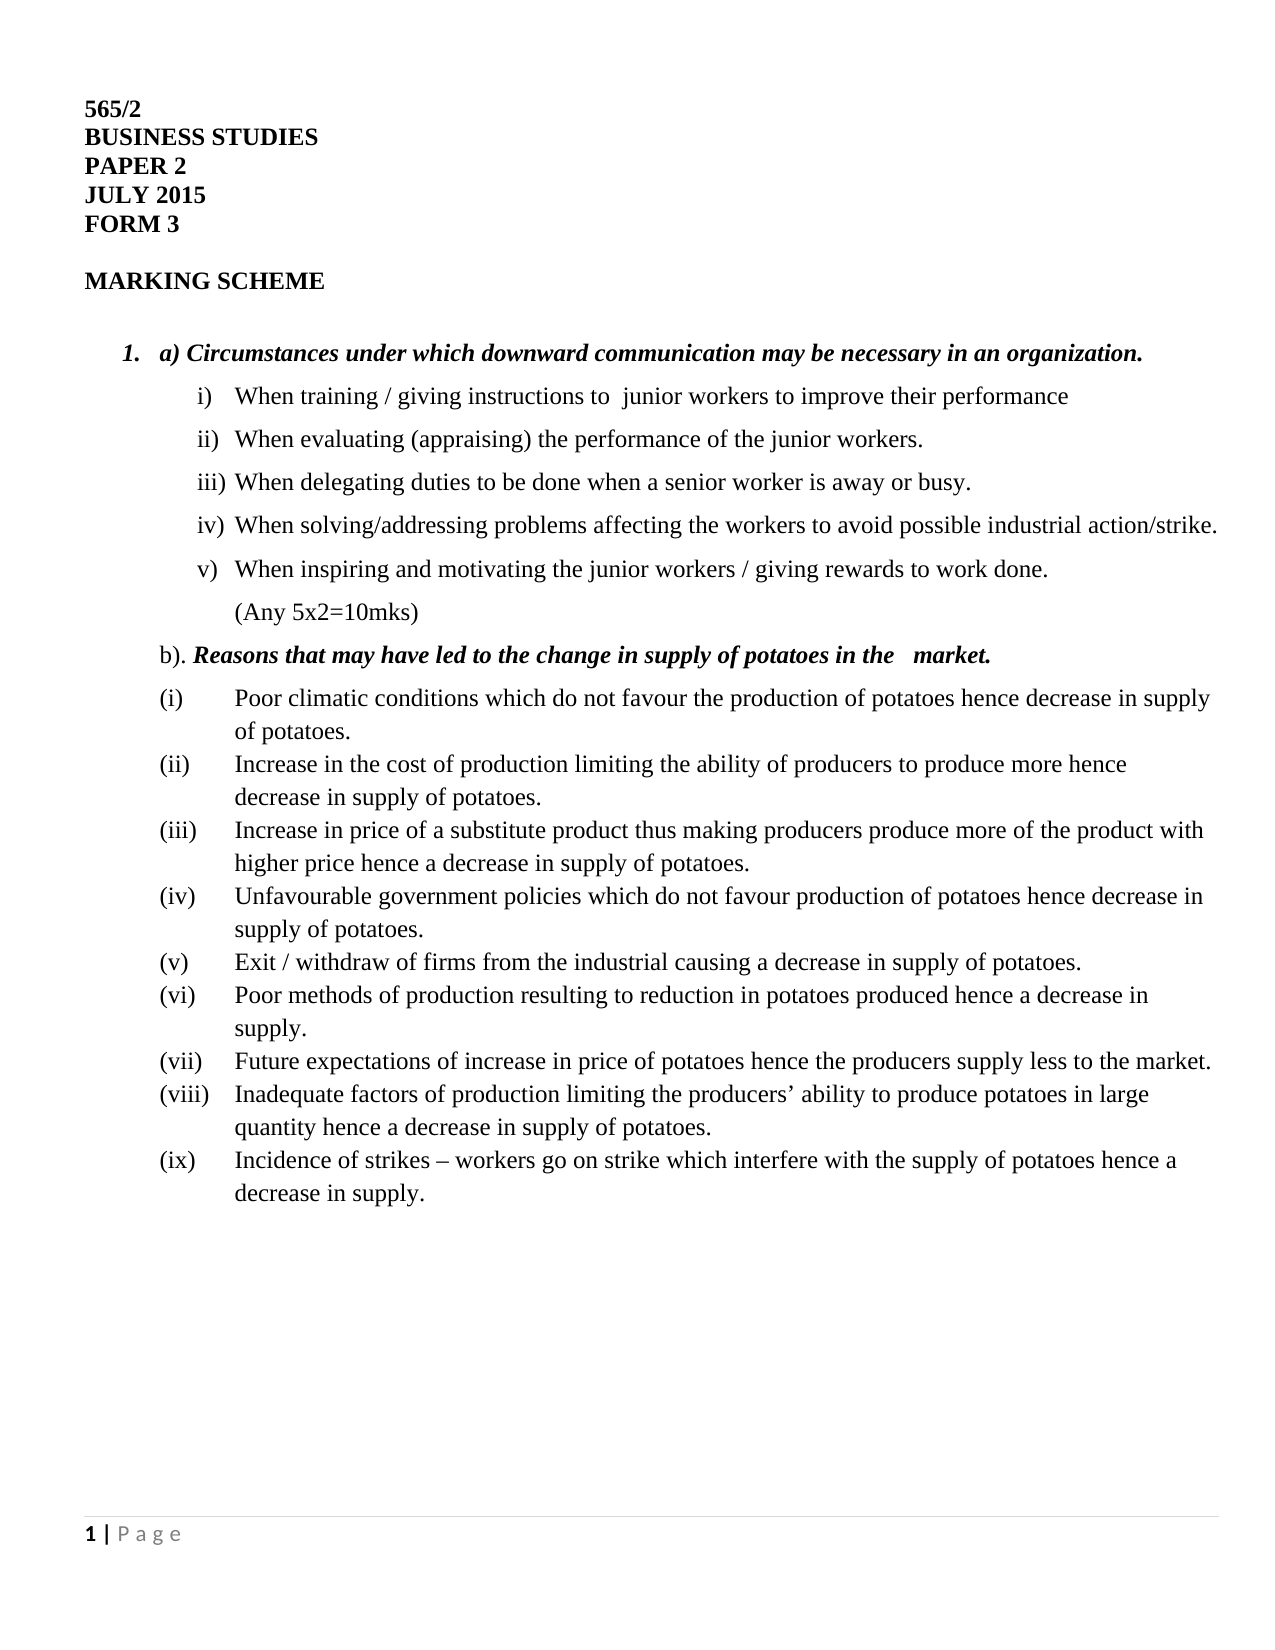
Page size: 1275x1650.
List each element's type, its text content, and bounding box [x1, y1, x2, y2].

list When training / giving instructions to junior workers to improve their performance [197, 381, 1219, 410]
list Increase in price of a substitute product thus making producers produce more of the product with higher price hence a decrease in supply of potatoes. [159, 815, 1219, 877]
list When evaluating (appraising) the performance of the junior workers. [197, 424, 1219, 453]
list Increase in the cost of production limiting the ability of producers to produce more hence decrease in supply of potatoes. [159, 749, 1219, 811]
list When inspiring and motivating the junior workers / giving rewards to work done. [197, 554, 1219, 582]
text PAPER 2 [84, 151, 1219, 180]
list When solving/addressing problems affecting the workers to avoid possible industrial action/strike. [197, 511, 1219, 539]
text FORM 3 [84, 209, 1219, 237]
list a) Circumstances under which downward communication may be necessary in an organization. [122, 338, 1219, 367]
list Inadequate factors of production limiting the producers’ ability to produce potatoes in large quantity hence a decrease in supply of potatoes. [159, 1079, 1219, 1141]
list Unfavourable government policies which do not favour production of potatoes hence decrease in supply of potatoes. [159, 881, 1219, 943]
list b). Reasons that may have led to the change in supply of potatoes in the market. [159, 640, 1219, 669]
list When delegating duties to be done when a senior worker is away or busy. [197, 467, 1219, 496]
list Poor methods of production resulting to reduction in potatoes produced hence a decrease in supply. [159, 980, 1219, 1042]
list Future expectations of increase in price of potatoes hence the producers supply less to the market. [159, 1046, 1219, 1075]
list Incidence of strikes – workers go on strike which interfere with the supply of potatoes hence a decrease in supply. [159, 1145, 1219, 1207]
text 565/2 [84, 94, 1219, 122]
text JULY 2015 [84, 180, 1219, 209]
list Poor climatic conditions which do not favour the production of potatoes hence decrease in supply of potatoes. [159, 683, 1219, 745]
text MARKING SCHEME [84, 266, 1219, 295]
text BUSINESS STUDIES [84, 122, 1219, 151]
list (Any 5x2=10mks) [234, 597, 1219, 626]
list Exit / withdraw of firms from the industrial causing a decrease in supply of potatoes. [159, 947, 1219, 976]
